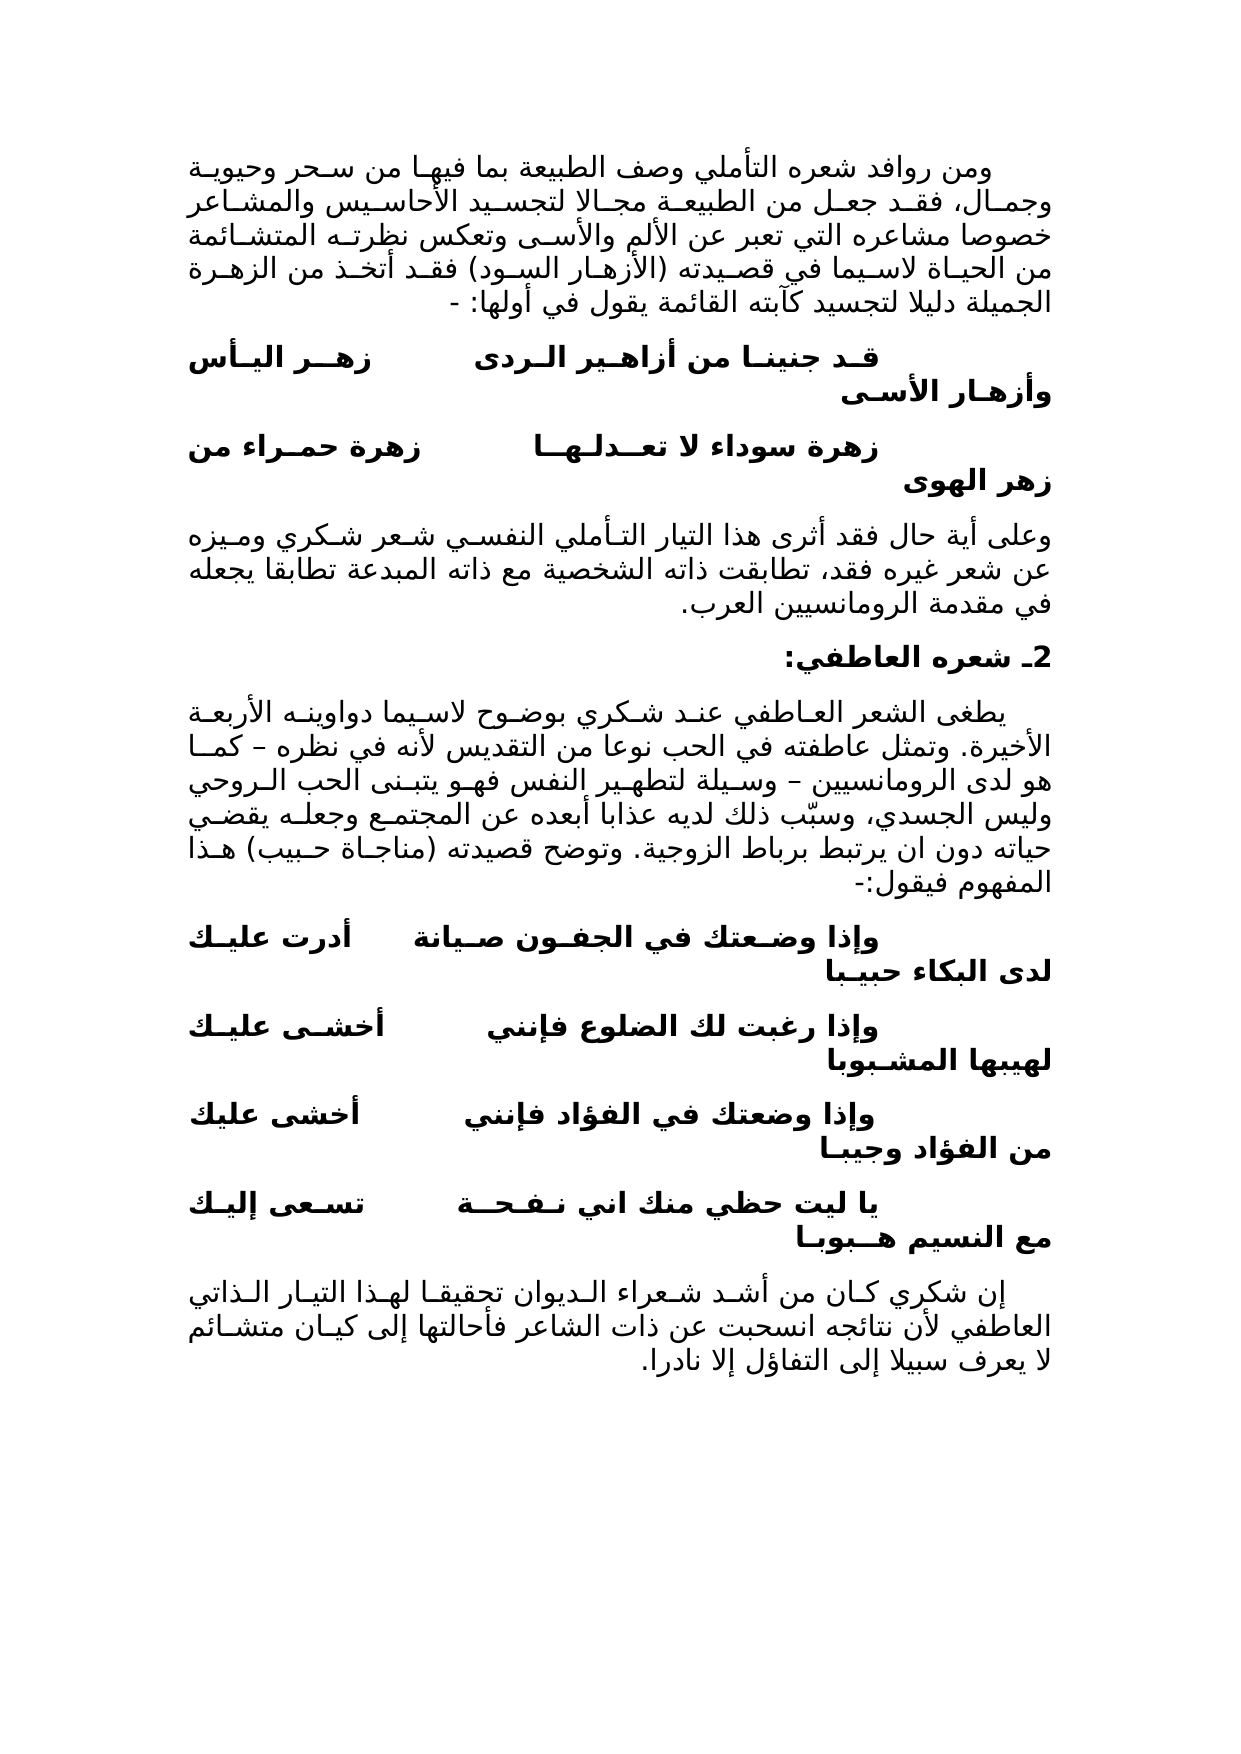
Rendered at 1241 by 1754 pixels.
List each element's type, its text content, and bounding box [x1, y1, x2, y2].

text زهرة سوداء لا تعــدلـهــا زهرة حمراء من زهر الهوى [187, 429, 1053, 497]
text ومن روافد شعره التأملي وصف الطبيعة بما فيها من سحر وحيوية وجمال، فقد جعل من الطبيعة مجالا لتجسيد الأحاسيس والمشاعر خصوصا مشاعره التي تعبر عن الألم والأسى وتعكس نظرته المتشائمة من الحياة لاسيما في قصيدته (الأزهار السود) فقد أتخذ من الزهرة الجميلة دليلا لتجسيد كآبته القائمة يقول في أولها: - [187, 150, 1053, 320]
text يا ليت حظي منك اني نـفـحــة تسعى إليك مع النسيم هــبوبـا [187, 1186, 1053, 1254]
text وإذا وضعتك في الفؤاد فإنني أخشى عليك من الفؤاد وجيبـا [187, 1098, 1053, 1166]
text قد جنينا من أزاهير الردى زهـر اليأس وأزهـار الأسـى [187, 341, 1053, 408]
text 2ـ شعره العاطفي: [187, 641, 1053, 675]
text وعلى أية حال فقد أثرى هذا التيار التأملي النفسي شعر شكري وميزه عن شعر غيره فقد، تطابقت ذاته الشخصية مع ذاته المبدعة تطابقا يجعله في مقدمة الرومانسيين العرب. [187, 518, 1053, 620]
text يطغى الشعر العاطفي عند شكري بوضوح لاسيما دواوينه الأربعة الأخيرة. وتمثل عاطفته في الحب نوعا من التقديس لأنه في نظره – كما هو لدى الرومانسيين – وسيلة لتطهير النفس فهو يتبنى الحب الروحي وليس الجسدي، وسبّب ذلك لديه عذابا أبعده عن المجتمع وجعله يقضي حياته دون ان يرتبط برباط الزوجية. وتوضح قصيدته (مناجاة حبيب) هذا المفهوم فيقول:- [187, 696, 1053, 899]
text وإذا وضعتك في الجفون صيانة أدرت عليك لدى البكاء حبيـبا [187, 920, 1053, 988]
text إن شكري كان من أشد شعراء الديوان تحقيقا لهذا التيار الذاتي العاطفي لأن نتائجه انسحبت عن ذات الشاعر فأحالتها إلى كيان متشائم لا يعرف سبيلا إلى التفاؤل إلا نادرا. [187, 1275, 1053, 1377]
text وإذا رغبت لك الضلوع فإنني أخشى عليك لهيبها المشـبوبا [187, 1009, 1053, 1077]
